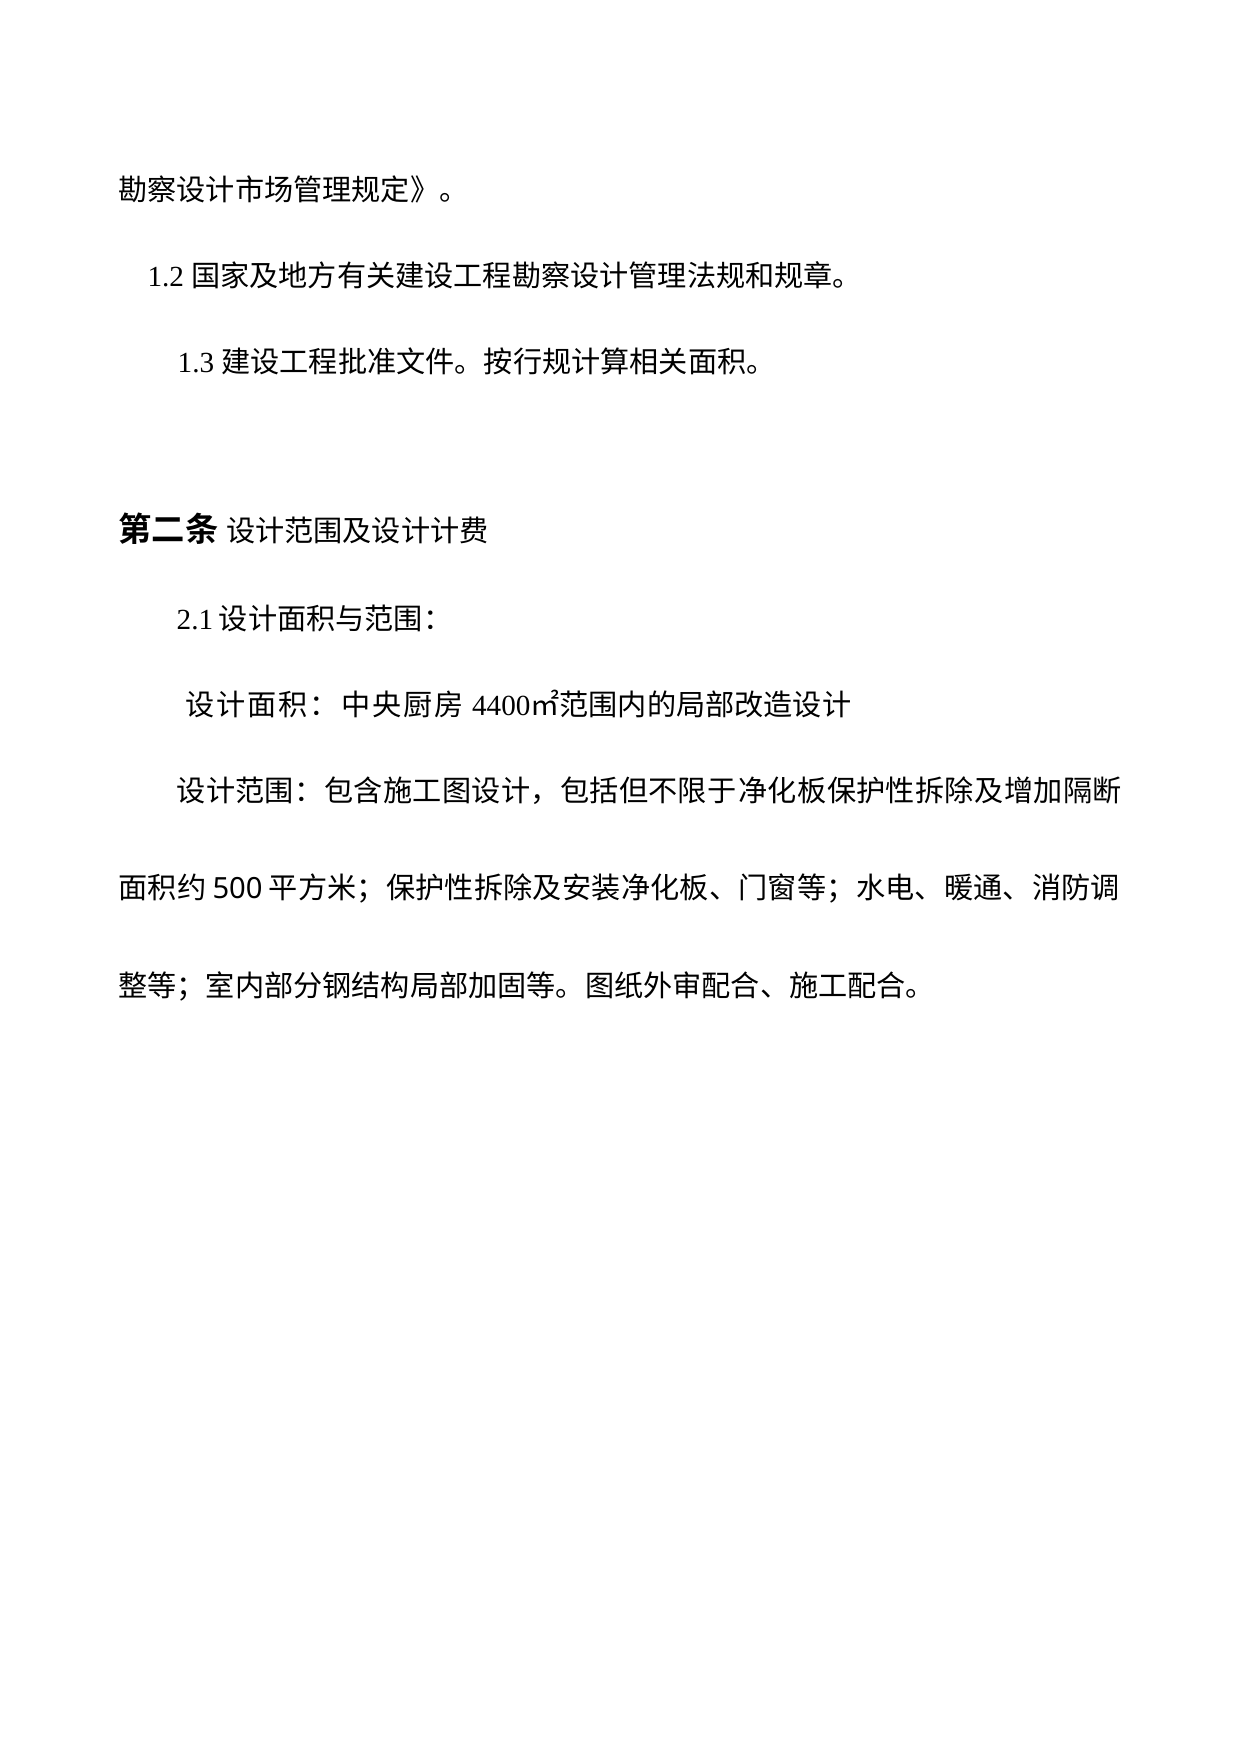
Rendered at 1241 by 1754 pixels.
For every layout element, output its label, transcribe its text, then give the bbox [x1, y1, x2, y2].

text 设计面积：中央厨房4400㎡范围内的局部改造设计 [118, 670, 1122, 735]
text 设计范围：包含施工图设计，包括但不限于净化板保护性拆除及增加隔断面积约500平方米；保护性拆除及安装净化板、门窗等；水电、暖通、消防调整等；室内部分钢结构局部加固等。图纸外审配合、施工配合。 [118, 756, 1122, 1016]
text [118, 155, 1122, 220]
text 1.3 建设工程批准文件。按行规计算相关面积。 [118, 327, 1122, 392]
text 2.1设计面积与范围： [118, 584, 1122, 649]
text 第二条 设计范围及设计计费 [118, 495, 1122, 560]
text 1.2 国家及地方有关建设工程勘察设计管理法规和规章。 [118, 241, 1122, 306]
